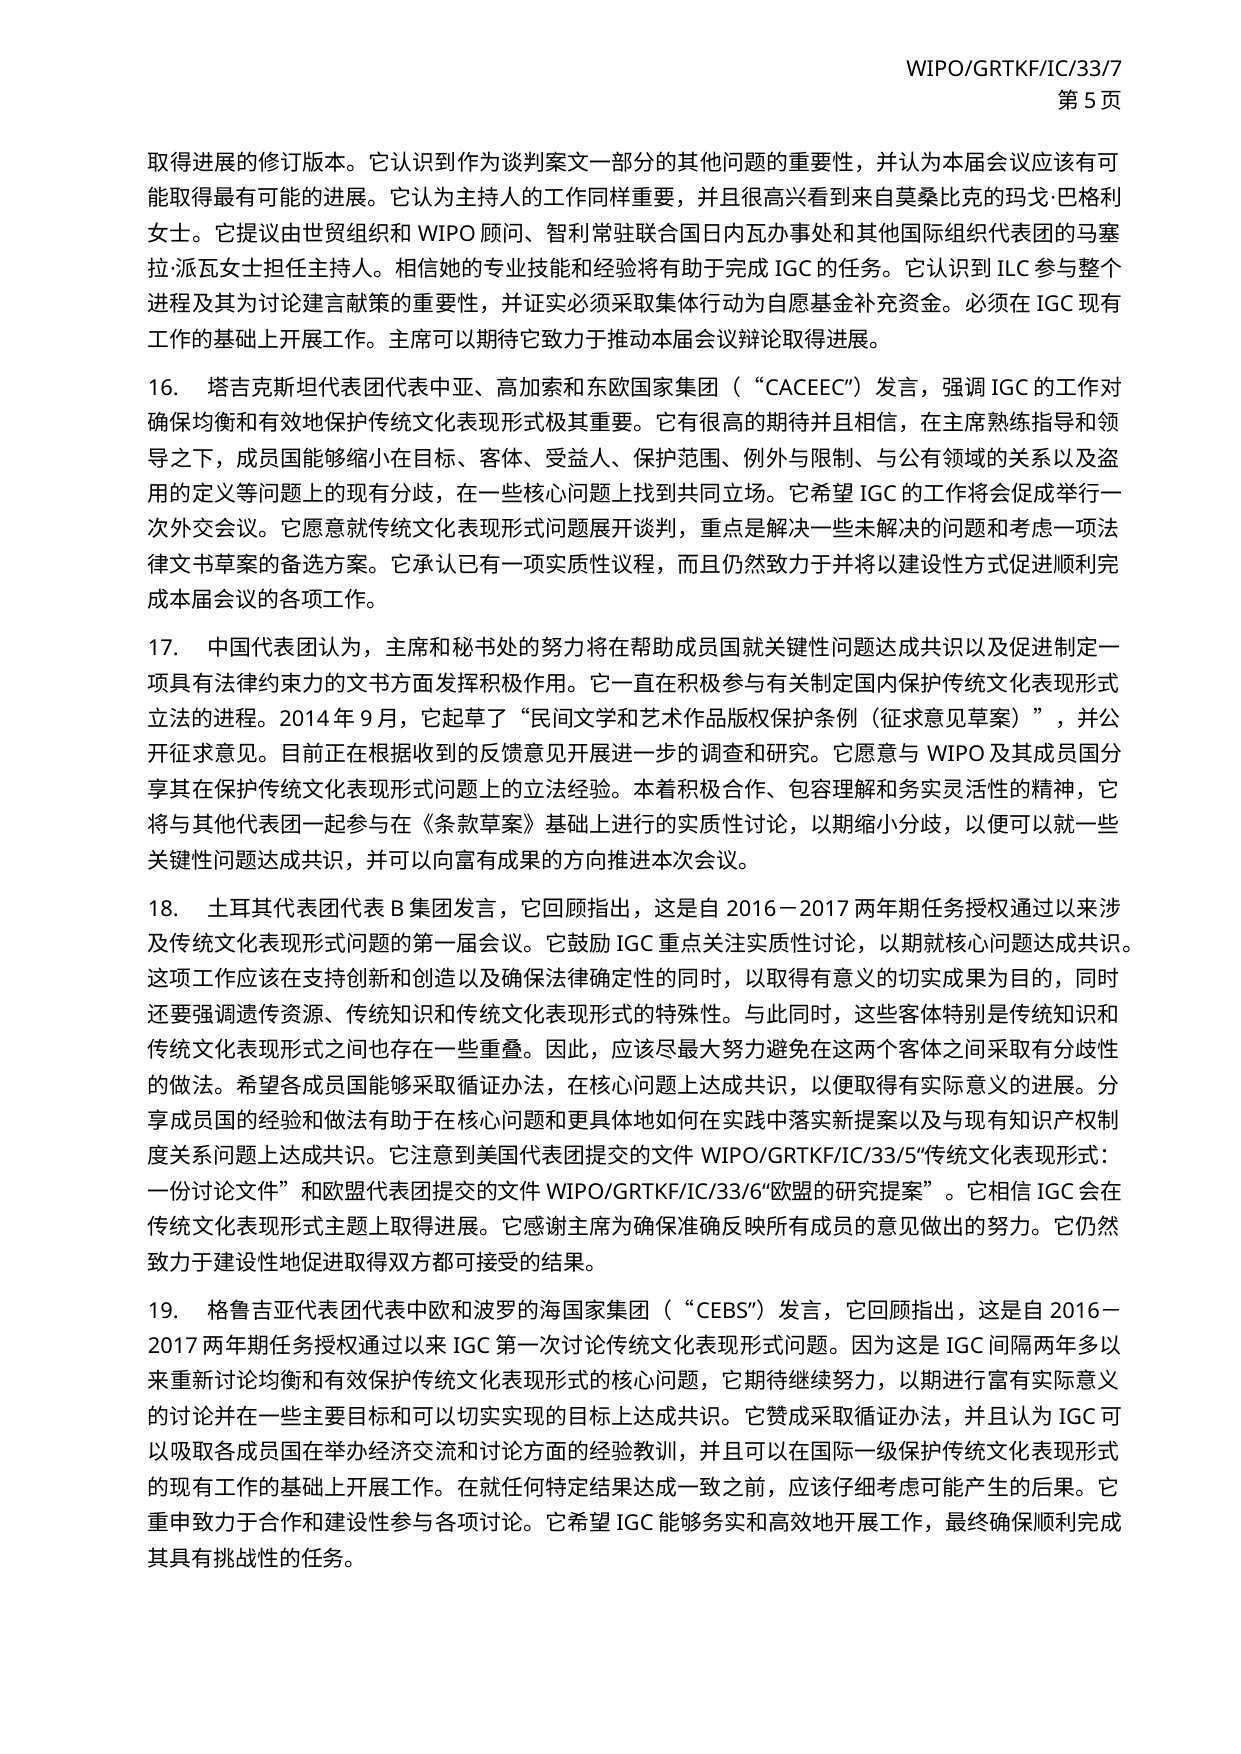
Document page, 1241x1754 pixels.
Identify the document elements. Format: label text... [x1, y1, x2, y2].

list 土耳其代表团代表B集团发言，它回顾指出，这是自2016－2017两年期任务授权通过以来涉及传统文化表现形式问题的第一届会议。它鼓励IGC重点关注实质性讨论，以期就核心问题达成共识。这项工作应该在支持创新和创造以及确保法律确定性的同时，以取得有意义的切实成果为目的，同时还要强调遗传资源、传统知识和传统文化表现形式的特殊性。与此同时，这些客体特别是传统知识和传统文化表现形式之间也存在一些重叠。因此，应该尽最大努力避免在这两个客体之间采取有分歧性的做法。希望各成员国能够采取循证办法，在核心问题上达成共识，以便取得有实际意义的进展。分享成员国的经验和做法有助于在核心问题和更具体地如何在实践中落实新提案以及与现有知识产权制度关系问题上达成共识。它注意到美国代表团提交的文件WIPO/GRTKF/IC/33/5“传统文化表现形式：一份讨论文件”和欧盟代表团提交的文件WIPO/GRTKF/IC/33/6“欧盟的研究提案”。它相信IGC会在传统文化表现形式主题上取得进展。它感谢主席为确保准确反映所有成员的意见做出的努力。它仍然致力于建设性地促进取得双方都可接受的结果。 [148, 887, 1122, 1276]
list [148, 141, 1122, 353]
list 塔吉克斯坦代表团代表中亚、高加索和东欧国家集团（“CACEEC”）发言，强调IGC的工作对确保均衡和有效地保护传统文化表现形式极其重要。它有很高的期待并且相信，在主席熟练指导和领导之下，成员国能够缩小在目标、客体、受益人、保护范围、例外与限制、与公有领域的关系以及盗用的定义等问题上的现有分歧，在一些核心问题上找到共同立场。它希望IGC的工作将会促成举行一次外交会议。它愿意就传统文化表现形式问题展开谈判，重点是解决一些未解决的问题和考虑一项法律文书草案的备选方案。它承认已有一项实质性议程，而且仍然致力于并将以建设性方式促进顺利完成本届会议的各项工作。 [148, 366, 1122, 614]
list 中国代表团认为，主席和秘书处的努力将在帮助成员国就关键性问题达成共识以及促进制定一项具有法律约束力的文书方面发挥积极作用。它一直在积极参与有关制定国内保护传统文化表现形式立法的进程。2014年9月，它起草了“民间文学和艺术作品版权保护条例（征求意见草案）”，并公开征求意见。目前正在根据收到的反馈意见开展进一步的调查和研究。它愿意与WIPO及其成员国分享其在保护传统文化表现形式问题上的立法经验。本着积极合作、包容理解和务实灵活性的精神，它将与其他代表团一起参与在《条款草案》基础上进行的实质性讨论，以期缩小分歧，以便可以就一些关键性问题达成共识，并可以向富有成果的方向推进本次会议。 [148, 626, 1122, 874]
list 格鲁吉亚代表团代表中欧和波罗的海国家集团（“CEBS”）发言，它回顾指出，这是自2016－2017两年期任务授权通过以来IGC第一次讨论传统文化表现形式问题。因为这是IGC间隔两年多以来重新讨论均衡和有效保护传统文化表现形式的核心问题，它期待继续努力，以期进行富有实际意义的讨论并在一些主要目标和可以切实实现的目标上达成共识。它赞成采取循证办法，并且认为IGC可以吸取各成员国在举办经济交流和讨论方面的经验教训，并且可以在国际一级保护传统文化表现形式的现有工作的基础上开展工作。在就任何特定结果达成一致之前，应该仔细考虑可能产生的后果。它重申致力于合作和建设性参与各项讨论。它希望IGC能够务实和高效地开展工作，最终确保顺利完成其具有挑战性的任务。 [148, 1289, 1122, 1572]
